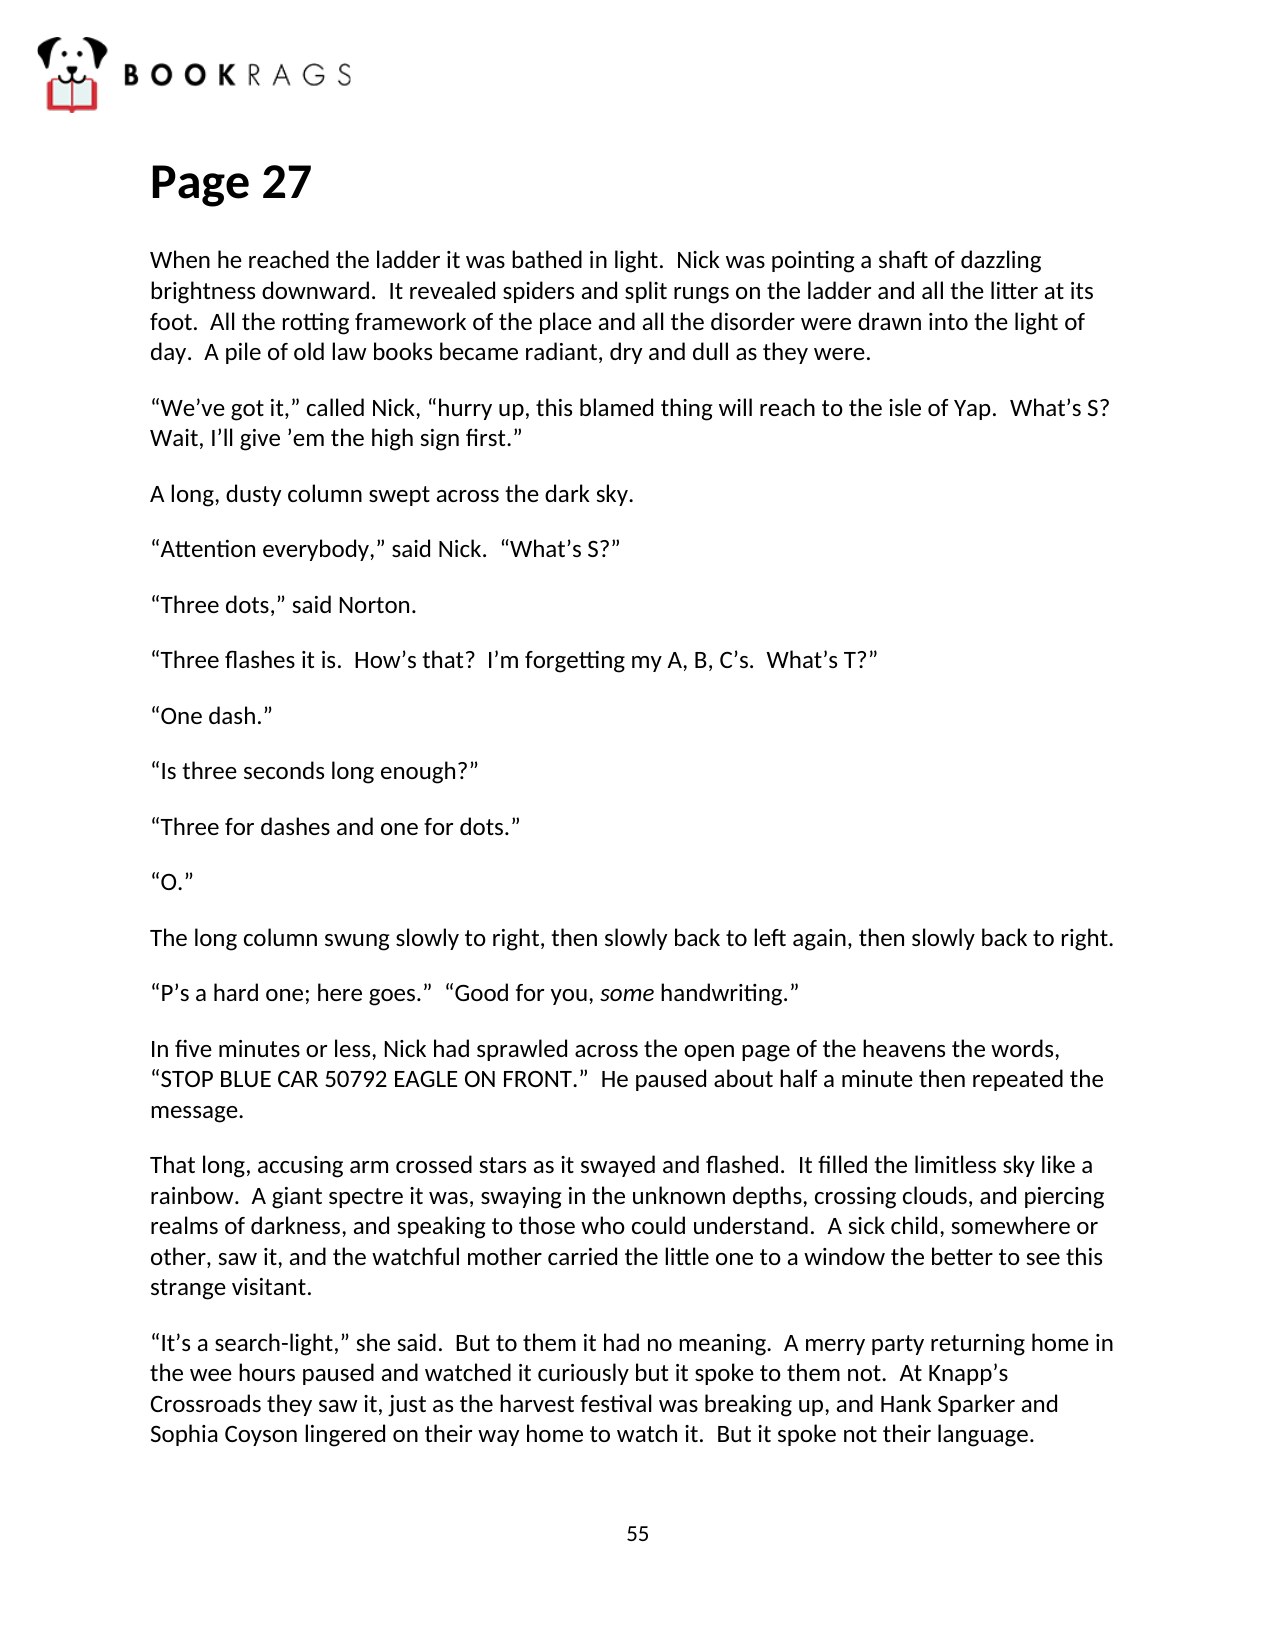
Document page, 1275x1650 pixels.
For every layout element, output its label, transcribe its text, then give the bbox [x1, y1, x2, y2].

text “We’ve got it,” called Nick, “hurry up, this blamed thing will reach to the isle of Yap. What’s S? Wait, I’ll give ’em the high sign first.” [150, 392, 1125, 453]
text In five minutes or less, Nick had sprawled across the open page of the heavens the words, “STOP BLUE CAR 50792 EAGLE ON FRONT.” He paused about half a minute then repeated the message. [150, 1033, 1125, 1124]
text “It’s a search-light,” she said. But to them it had no meaning. A merry party returning home in the wee hours paused and watched it curiously but it spoke to them not. At Knapp’s Crossroads they saw it, just as the harvest festival was breaking up, and Hank Sparker and Sophia Coyson lingered on their way home to watch it. But it spoke not their language. [150, 1327, 1125, 1449]
text “Three for dashes and one for dots.” [150, 811, 1125, 841]
text “One dash.” [150, 700, 1125, 730]
text A long, dusty column swept across the dark sky. [150, 478, 1125, 508]
text “P’s a hard one; here goes.” “Good for you, some handwriting.” [150, 977, 1125, 1008]
text Page 27 [150, 150, 1125, 211]
text “Is three seconds long enough?” [150, 755, 1125, 786]
text “Three flashes it is. How’s that? I’m forgetting my A, B, C’s. What’s T?” [150, 644, 1125, 675]
text That long, accusing arm crossed stars as it swayed and flashed. It filled the limitless sky like a rainbow. A giant spectre it was, swaying in the unknown depths, crossing clouds, and piercing realms of darkness, and speaking to those who could understand. A sick child, somewhere or other, saw it, and the watchful mother carried the little one to a window the better to see this strange visitant. [150, 1149, 1125, 1302]
text “Three dots,” said Norton. [150, 589, 1125, 619]
text The long column swung slowly to right, then slowly back to left again, then slowly back to right. [150, 922, 1125, 952]
text When he reached the ladder it was bathed in light. Nick was pointing a shaft of dazzling brightness downward. It revealed spiders and split rungs on the ladder and all the litter at its foot. All the rotting framework of the place and all the disorder were drawn into the light of day. A pile of old law books became radiant, dry and dull as they were. [150, 244, 1125, 367]
text “O.” [150, 866, 1125, 897]
picture [37, 37, 351, 113]
text “Attention everybody,” said Nick. “What’s S?” [150, 533, 1125, 564]
